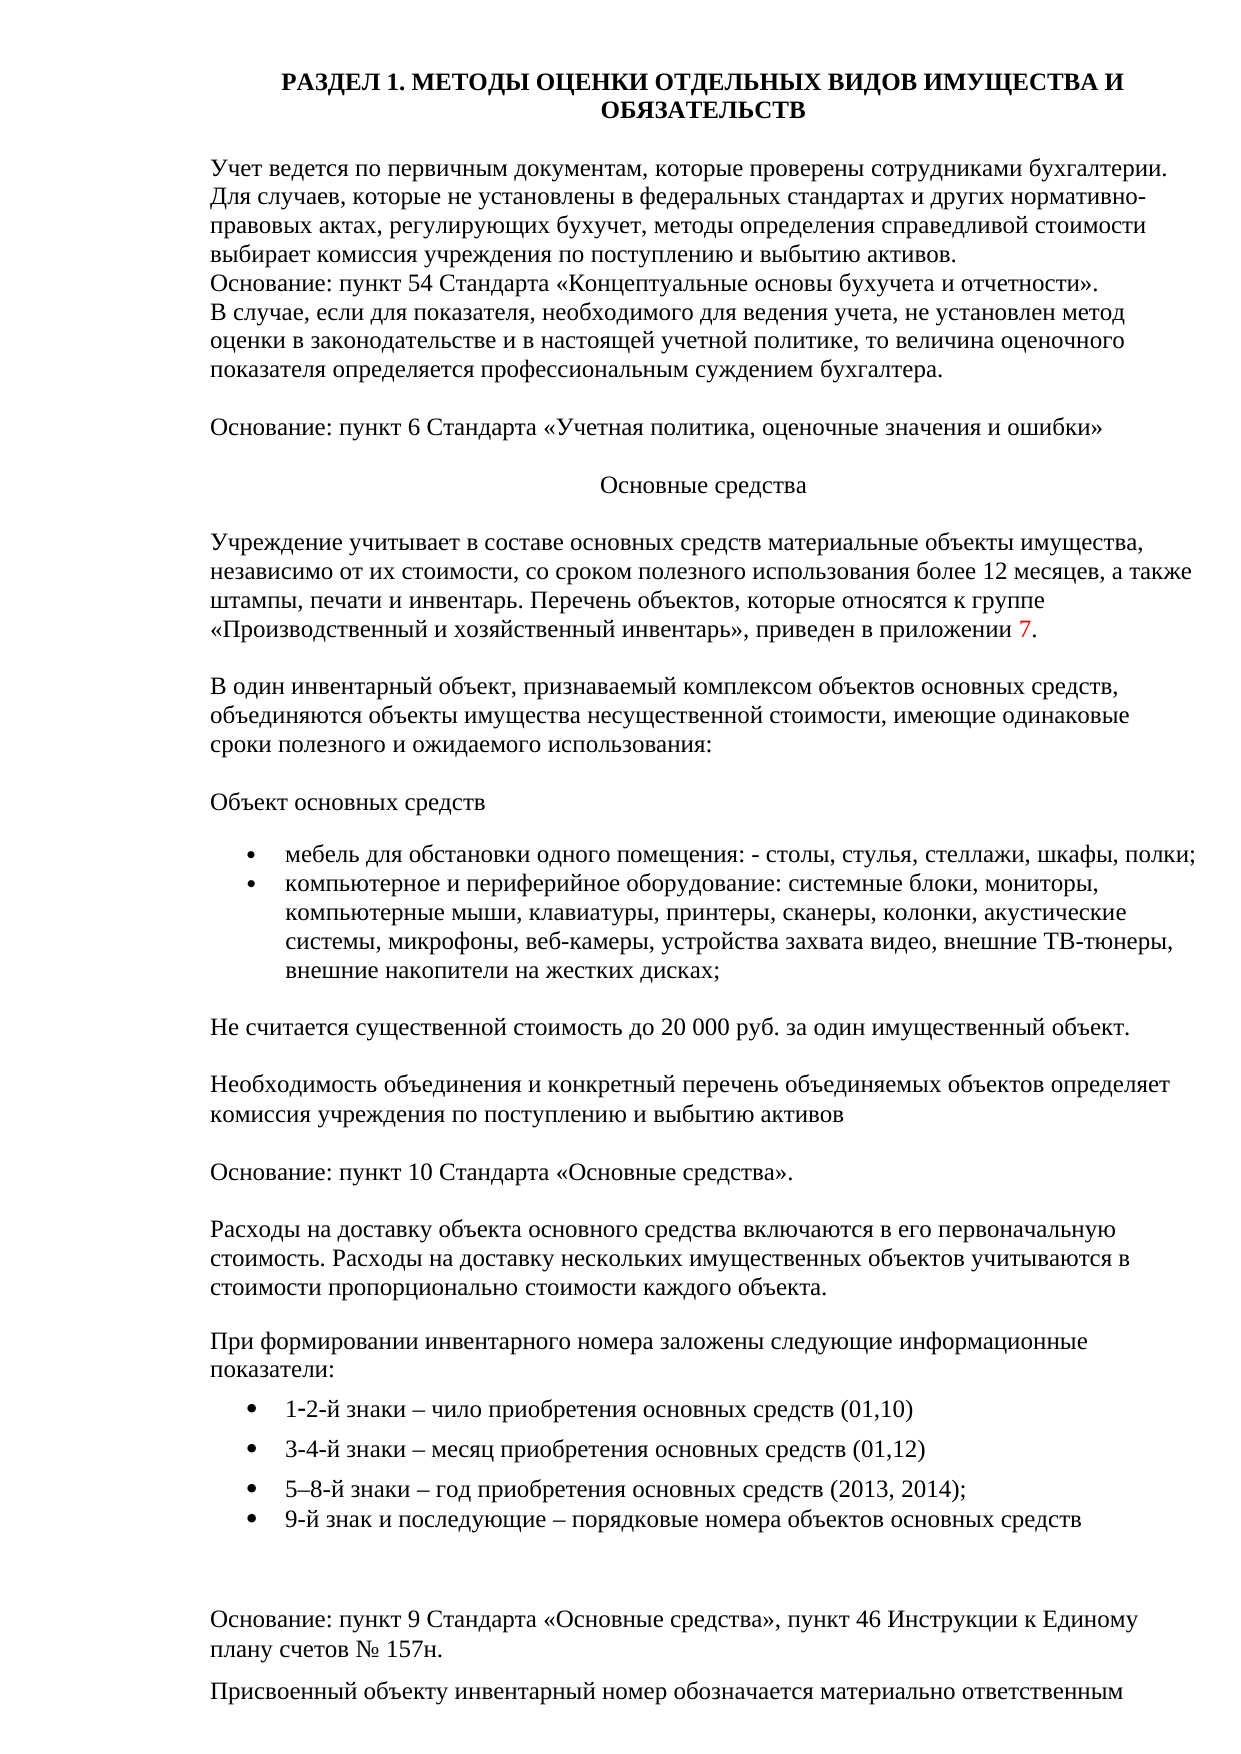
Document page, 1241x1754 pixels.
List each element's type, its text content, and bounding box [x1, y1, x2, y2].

text Основание: пункт 54 Стандарта «Концептуальные основы бухучета и отчетности». [210, 268, 1240, 297]
list 5–8-й знаки – год приобретения основных средств (2013, 2014); [247, 1474, 1240, 1503]
text Основание: пункт 9 Стандарта «Основные средства», пункт 46 Инструкции к Единому плану счетов № 157н. [210, 1604, 1143, 1663]
text В один инвентарный объект, признаваемый комплексом объектов основных средств, объединяются объекты имущества несущественной стоимости, имеющие одинаковые сроки полезного и ожидаемого использования: [210, 671, 1132, 758]
text Учет ведется по первичным документам, которые проверены сотрудниками бухгалтерии. [210, 153, 1240, 181]
text Объект основных средств [210, 787, 1240, 815]
list 9-й знак и последующие – порядковые номера объектов основных средств [247, 1503, 1240, 1533]
text Расходы на доставку объекта основного средства включаются в его первоначальную стоимость. Расходы на доставку нескольких имущественных объектов учитываются в стоимости пропорционально стоимости каждого объекта. [210, 1214, 1132, 1301]
text При формировании инвентарного номера заложены следующие информационные показатели: [210, 1327, 1090, 1383]
text Основание: пункт 10 Стандарта «Основные средства». [210, 1157, 1240, 1186]
text В случае, если для показателя, необходимого для ведения учета, не установлен метод оценки в законодательстве и в настоящей учетной политике, то величина оценочного показателя определяется профессиональным суждением бухгалтера. [210, 297, 1126, 383]
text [210, 1676, 1132, 1705]
list компьютерное и периферийное оборудование: системные блоки, мониторы, компьютерные мыши, клавиатуры, принтеры, сканеры, колонки, акустические системы, микрофоны, веб-камеры, устройства захвата видео, внешние ТВ-тюнеры, внешние накопители на жестких дисках; [248, 868, 1174, 983]
text Для случаев, которые не установлены в федеральных стандартах и других нормативно- правовых актах, регулирующих бухучет, методы определения справедливой стоимости выбирает комиссия учреждения по поступлению и выбытию активов. [210, 181, 1147, 268]
list мебель для обстановки одного помещения: - столы, стулья, стеллажи, шкафы, полки; [247, 840, 1240, 868]
text Учреждение учитывает в составе основных средств материальные объекты имущества, независимо от их стоимости, со сроком полезного использования более 12 месяцев, а также штампы, печати и инвентарь. Перечень объектов, которые относятся к группе [210, 527, 1194, 614]
text «Производственный и хозяйственный инвентарь», приведен в приложении 7. [210, 614, 1240, 643]
list -й знаки – чило приобретения основных средств (01,10) [247, 1394, 1240, 1423]
list 3-4-й знаки – месяц приобретения основных средств (01,12) [247, 1434, 1240, 1463]
text Необходимость объединения и конкретный перечень объединяемых объектов определяет комиссия учреждения по поступлению и выбытию активов [210, 1069, 1240, 1128]
text Не считается существенной стоимость до 20 000 руб. за один имущественный объект. [210, 1012, 1240, 1041]
subtitle РАЗДЕЛ 1. МЕТОДЫ ОЦЕНКИ ОТДЕЛЬНЫХ ВИДОВ ИМУЩЕСТВА И ОБЯЗАТЕЛЬСТВ [281, 67, 1125, 124]
text Основание: пункт 6 Стандарта «Учетная политика, оценочные значения и ошибки» [210, 412, 1240, 441]
text Основные средства [281, 470, 1126, 498]
